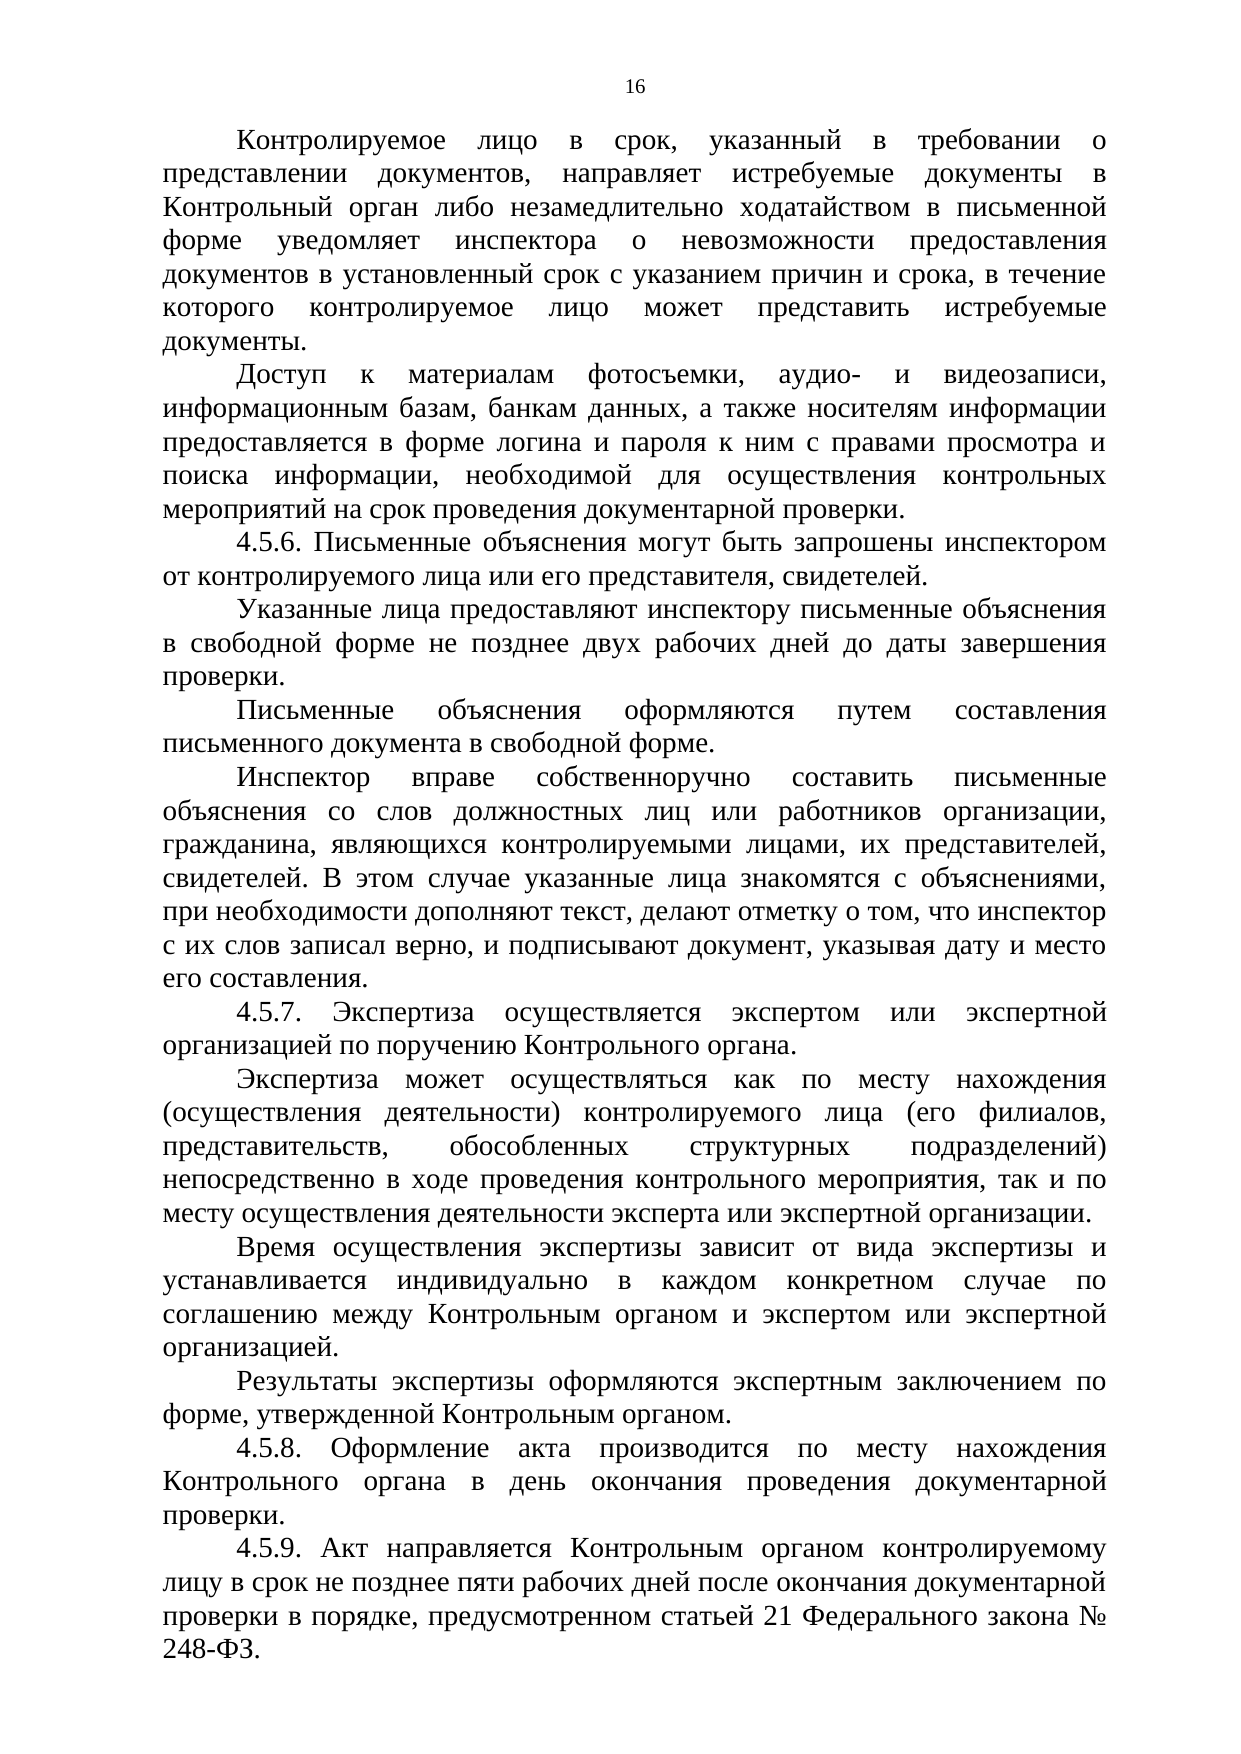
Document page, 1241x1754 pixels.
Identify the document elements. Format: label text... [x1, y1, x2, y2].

text 4.5.7. Экспертиза осуществляется экспертом или экспертной организацией по поручению Контрольного органа. [162, 994, 1107, 1061]
text 4.5.8. Оформление акта производится по месту нахождения Контрольного органа в день окончания проведения документарной проверки. [162, 1430, 1107, 1531]
text Экспертиза может осуществляться как по месту нахождения (осуществления деятельности) контролируемого лица (его филиалов, представительств, обособленных структурных подразделений) непосредственно в ходе проведения контрольного мероприятия, так и по месту осуществления деятельности эксперта или экспертной организации. [162, 1061, 1107, 1229]
text Указанные лица предоставляют инспектору письменные объяснения в свободной форме не позднее двух рабочих дней до даты завершения проверки. [162, 591, 1107, 692]
text Контролируемое лицо в срок, указанный в требовании о представлении документов, направляет истребуемые документы в Контрольный орган либо незамедлительно ходатайством в письменной форме уведомляет инспектора о невозможности предоставления документов в установленный срок с указанием причин и срока, в течение которого контролируемое лицо может представить истребуемые документы. [162, 122, 1107, 357]
text Инспектор вправе собственноручно составить письменные объяснения со слов должностных лиц или работников организации, гражданина, являющихся контролируемыми лицами, их представителей, свидетелей. В этом случае указанные лица знакомятся с объяснениями, при необходимости дополняют текст, делают отметку о том, что инспектор с их слов записал верно, и подписывают документ, указывая дату и место его составления. [162, 759, 1107, 994]
text Результаты экспертизы оформляются экспертным заключением по форме, утвержденной Контрольным органом. [162, 1363, 1107, 1430]
text Письменные объяснения оформляются путем составления письменного документа в свободной форме. [162, 692, 1107, 759]
text 4.5.9. Акт направляется Контрольным органом контролируемому лицу в срок не позднее пяти рабочих дней после окончания документарной проверки в порядке, предусмотренном статьей 21 Федерального закона № 248-ФЗ. [162, 1531, 1107, 1665]
text 4.5.6. Письменные объяснения могут быть запрошены инспектором от контролируемого лица или его представителя, свидетелей. [162, 524, 1107, 591]
text Время осуществления экспертизы зависит от вида экспертизы и устанавливается индивидуально в каждом конкретном случае по соглашению между Контрольным органом и экспертом или экспертной организацией. [162, 1229, 1107, 1363]
text Доступ к материалам фотосъемки, аудио- и видеозаписи, информационным базам, банкам данных, а также носителям информации предоставляется в форме логина и пароля к ним с правами просмотра и поиска информации, необходимой для осуществления контрольных мероприятий на срок проведения документарной проверки. [162, 357, 1107, 524]
